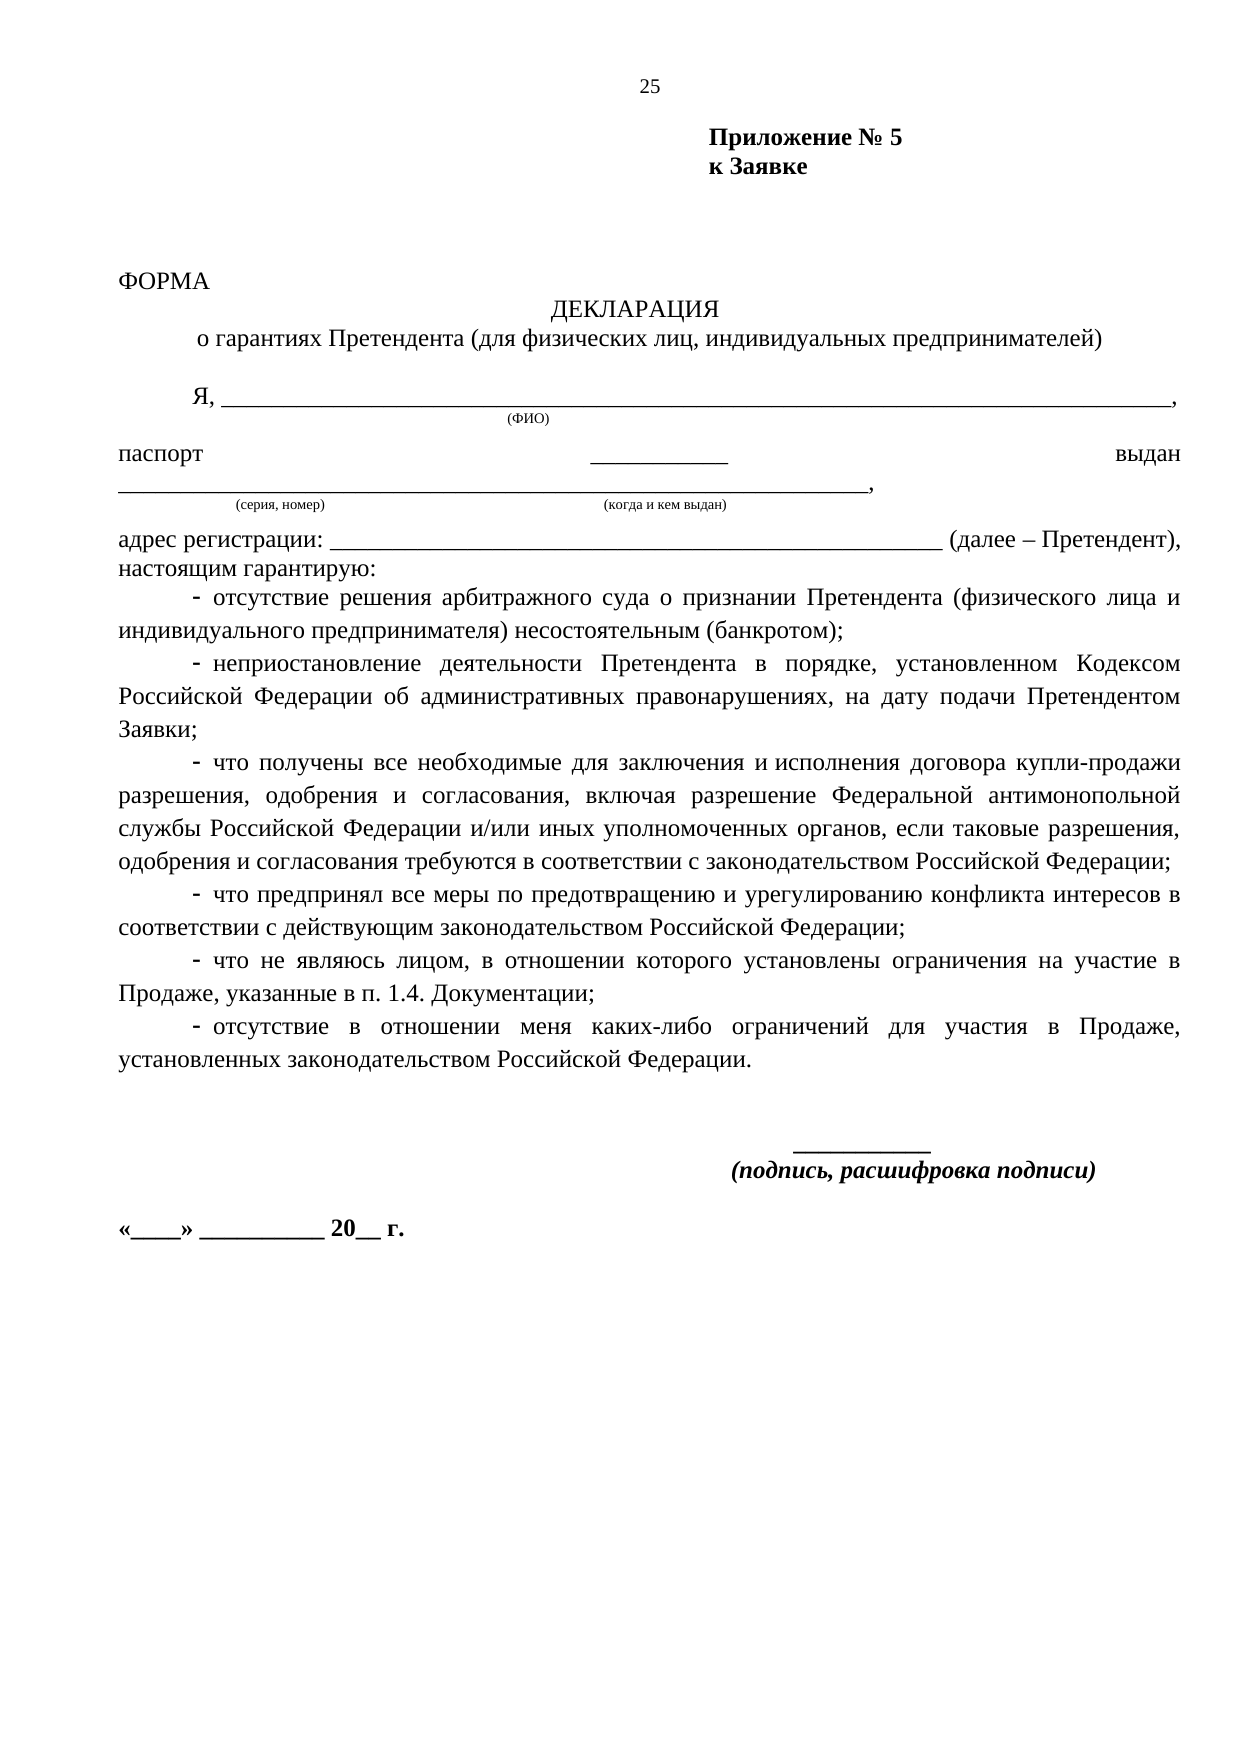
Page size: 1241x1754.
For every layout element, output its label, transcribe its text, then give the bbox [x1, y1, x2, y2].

text ДЕКЛАРАЦИЯ [88, 294, 1181, 323]
text о гарантиях Претендента (для физических лиц, индивидуальных предпринимателей) [118, 323, 1181, 352]
text (серия, номер) (когда и кем выдан) [118, 496, 1181, 524]
list отсутствие решения арбитражного суда о признании Претендента (физического лица и индивидуального предпринимателя) несостоятельным (банкротом); [118, 582, 1181, 644]
list что получены все необходимые для заключения и исполнения договора купли-продажи разрешения, одобрения и согласования, включая разрешение Федеральной антимонопольной службы Российской Федерации и/или иных уполномоченных органов, если таковые разрешения, одобрения и согласования требуются в соответствии с законодательством Российской Федерации; [118, 747, 1181, 875]
text ___________ (подпись, расшифровка подписи) [118, 1127, 1181, 1184]
list что предпринял все меры по предотвращению и урегулированию конфликта интересов в соответствии с действующим законодательством Российской Федерации; [118, 879, 1181, 941]
list что не являюсь лицом, в отношении которого установлены ограничения на участие в Продаже, указанные в п. 1.4. Документации; [118, 945, 1181, 1007]
list неприостановление деятельности Претендента в порядке, установленном Кодексом Российской Федерации об административных правонарушениях, на дату подачи Претендентом Заявки; [118, 648, 1181, 743]
text Приложение № 5 [709, 122, 1181, 151]
text (ФИО) [118, 409, 1181, 438]
text «____» __________ 20__ г. [118, 1213, 1181, 1242]
list отсутствие в отношении меня каких-либо ограничений для участия в Продаже, установленных законодательством Российской Федерации. [118, 1011, 1181, 1073]
text к Заявке [709, 151, 1181, 179]
text паспорт ___________ выдан ____________________________________________________________, [118, 438, 1181, 496]
text ФОРМА [118, 266, 1181, 294]
text Я, ____________________________________________________________________________, [118, 381, 1181, 409]
text адрес регистрации: _________________________________________________ (далее – Претендент), настоящим гарантирую: [118, 524, 1181, 582]
